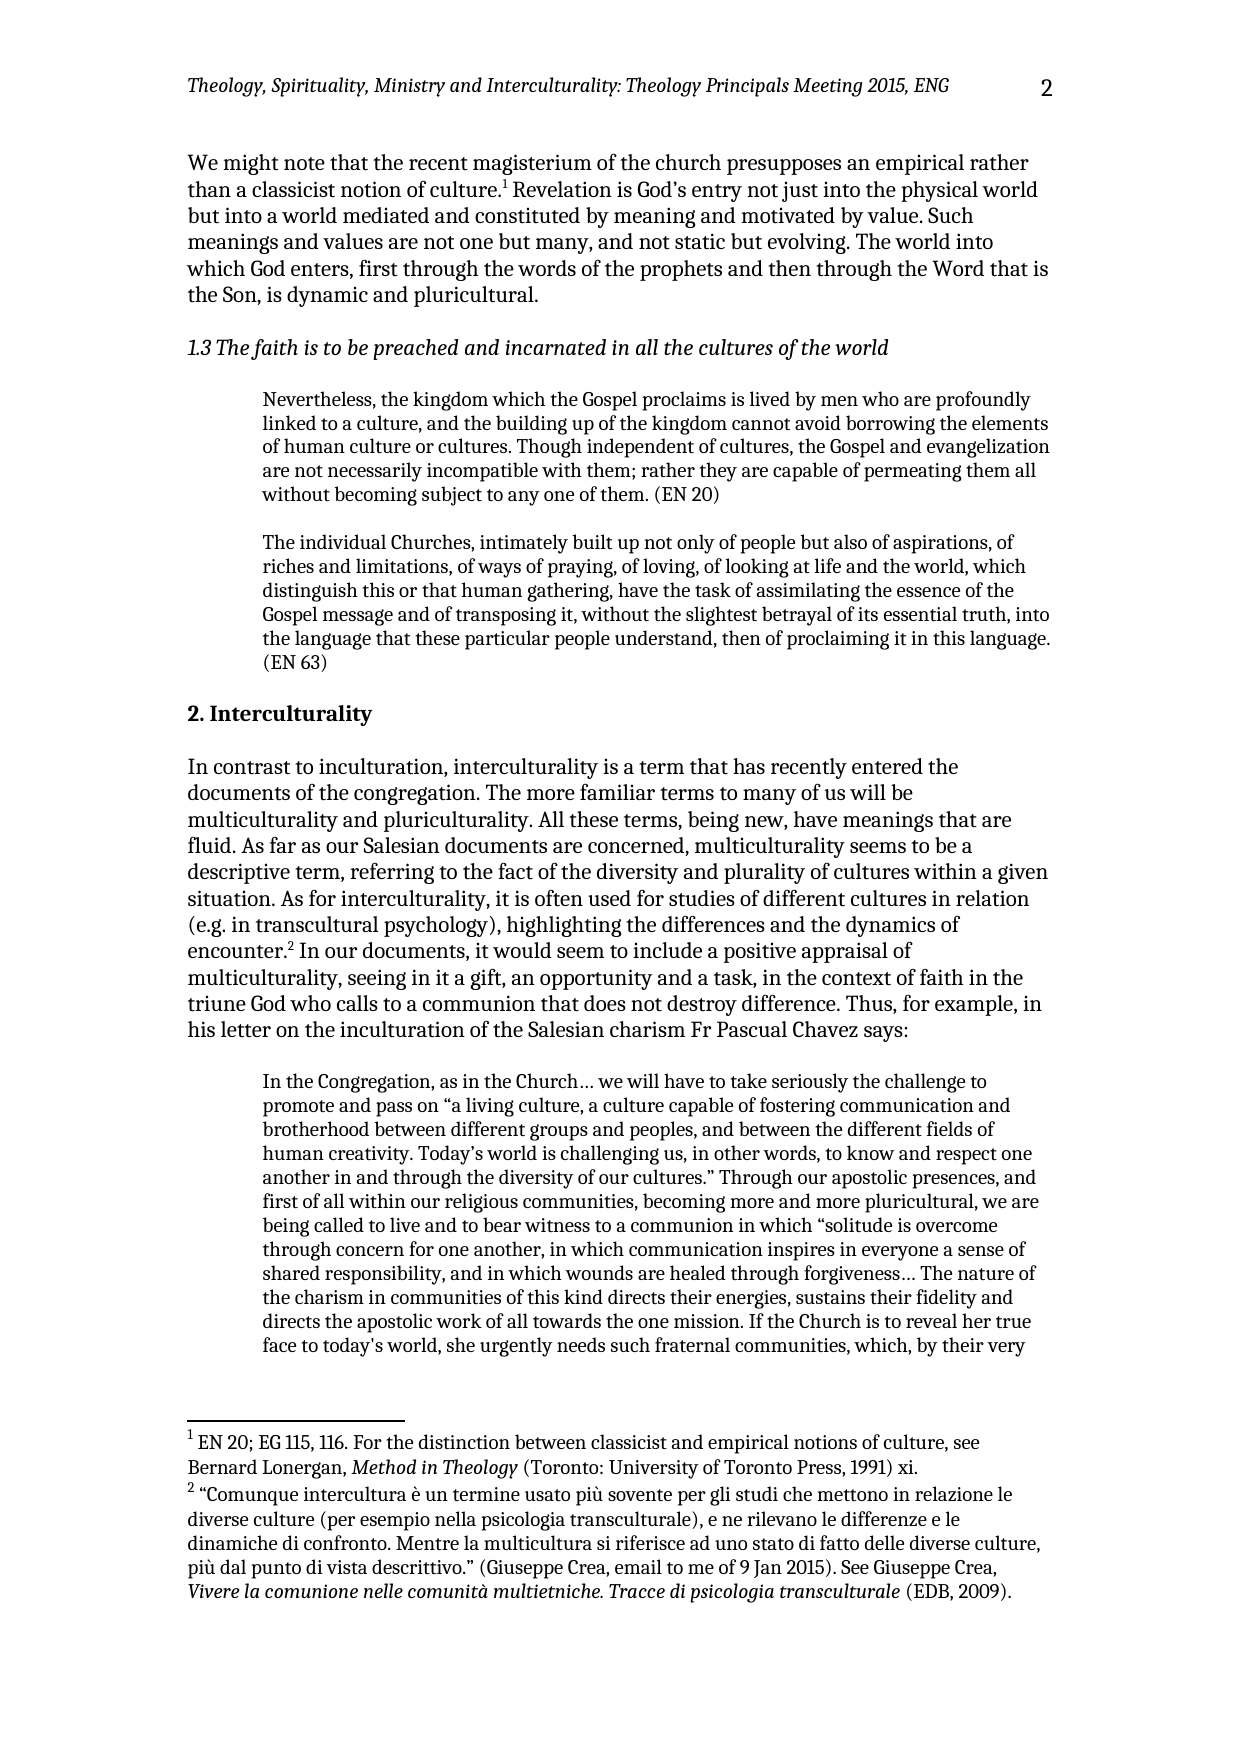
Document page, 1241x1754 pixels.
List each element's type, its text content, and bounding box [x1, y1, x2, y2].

text In contrast to inculturation, interculturality is a term that has recently entered the documents of the congregation. The more familiar terms to many of us will be multiculturality and pluriculturality. All these terms, being new, have meanings that are fluid. As far as our Salesian documents are concerned, multiculturality seems to be a descriptive term, referring to the fact of the diversity and plurality of cultures within a given situation. As for interculturality, it is often used for studies of different cultures in relation (e.g. in transcultural psychology), highlighting the differences and the dynamics of encounter. In our documents, it would seem to include a positive appraisal of multiculturality, seeing in it a gift, an opportunity and a task, in the context of faith in the triune God who calls to a communion that does not destroy difference. Thus, for example, in his letter on the inculturation of the Salesian charism Fr Pascual Chavez says: [187, 754, 1053, 1044]
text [262, 1070, 1053, 1357]
text 2. Interculturality [187, 701, 1053, 727]
text The individual Churches, intimately built up not only of people but also of aspirations, of riches and limitations, of ways of praying, of loving, of looking at life and the world, which distinguish this or that human gathering, have the task of assimilating the essence of the Gospel message and of transposing it, without the slightest betrayal of its essential truth, into the language that these particular people understand, then of proclaiming it in this language. (EN 63) [262, 531, 1053, 675]
text 1.3 The faith is to be preached and incarnated in all the cultures of the world [187, 334, 1053, 361]
text Nevertheless, the kingdom which the Gospel proclaims is lived by men who are profoundly linked to a culture, and the building up of the kingdom cannot avoid borrowing the elements of human culture or cultures. Though independent of cultures, the Gospel and evangelization are not necessarily incompatible with them; rather they are capable of permeating them all without becoming subject to any one of them. (EN 20) [262, 387, 1053, 507]
text We might note that the recent magisterium of the church presupposes an empirical rather than a classicist notion of culture. Revelation is God’s entry not just into the physical world but into a world mediated and constituted by meaning and motivated by value. Such meanings and values are not one but many, and not static but evolving. The world into which God enters, first through the words of the prophets and then through the Word that is the Son, is dynamic and pluricultural. [187, 150, 1053, 308]
